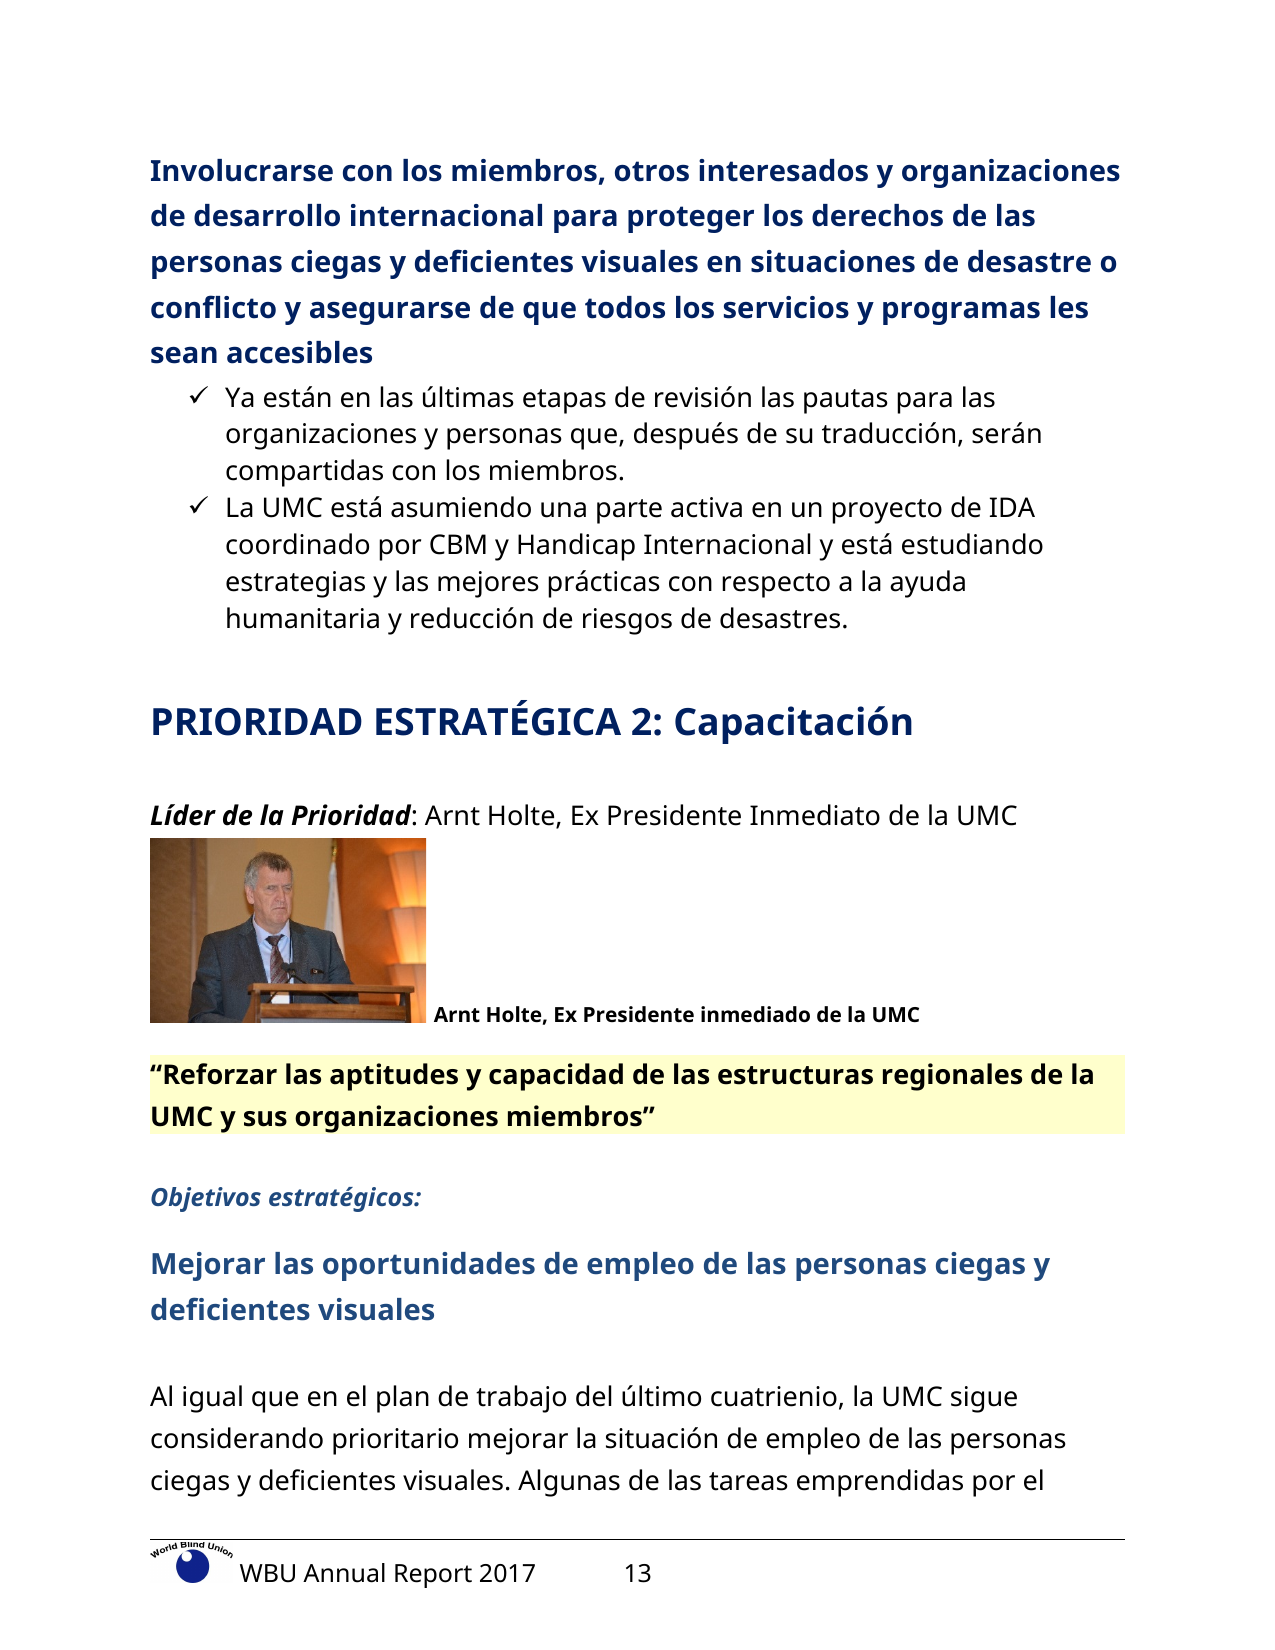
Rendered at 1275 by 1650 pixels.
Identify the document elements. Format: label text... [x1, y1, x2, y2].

list Ya están en las últimas etapas de revisión las pautas para las organizaciones y personas que, después de su traducción, serán compartidas con los miembros. [187, 378, 1125, 489]
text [150, 1377, 1125, 1499]
picture [150, 1542, 233, 1583]
text Involucrarse con los miembros, otros interesados y organizaciones de desarrollo internacional para proteger los derechos de las personas ciegas y deficientes visuales en situaciones de desastre o conflicto y asegurarse de que todos los servicios y programas les sean accesibles [150, 150, 1125, 372]
list La UMC está asumiendo una parte activa en un proyecto de IDA coordinado por CBM y Handicap Internacional y está estudiando estrategias y las mejores prácticas con respecto a la ayuda humanitaria y reducción de riesgos de desastres. [187, 489, 1125, 636]
text Mejorar las oportunidades de empleo de las personas ciegas y deficientes visuales [150, 1243, 1125, 1329]
picture [150, 838, 427, 1023]
subtitle PRIORIDAD ESTRATÉGICA 2: Capacitación [150, 695, 1125, 746]
text Objetivos estratégicos: [150, 1179, 1125, 1213]
text “Reforzar las aptitudes y capacidad de las estructuras regionales de la UMC y sus organizaciones miembros” [150, 1055, 1125, 1134]
text Líder de la Prioridad: Arnt Holte, Ex Presidente Inmediato de la UMC [150, 796, 1125, 833]
